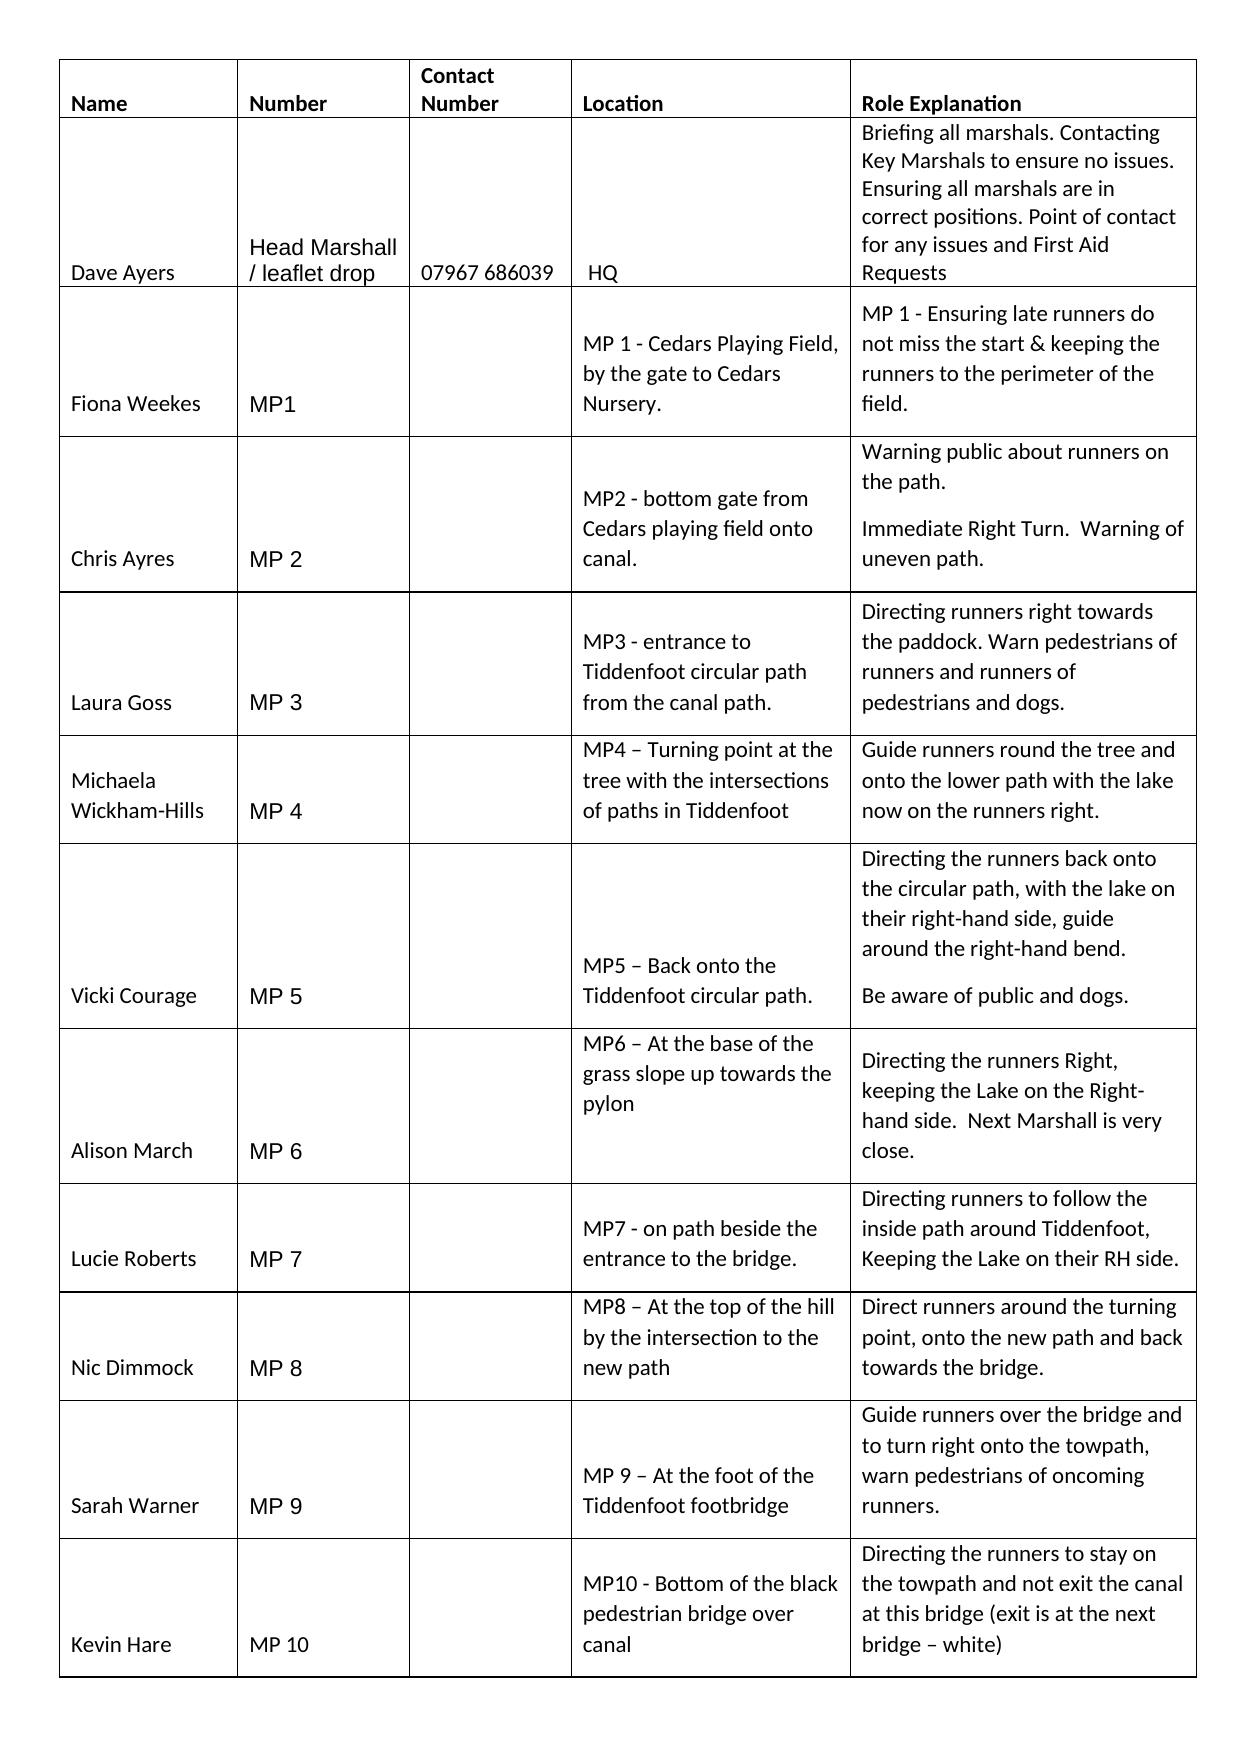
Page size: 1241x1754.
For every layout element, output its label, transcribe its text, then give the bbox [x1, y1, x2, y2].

table_cell Directing the runners Right, keeping the Lake on the Right-hand side. Next Marshall is very close. [851, 1029, 1196, 1183]
table_cell MP6 – At the base of the grass slope up towards the pylon [572, 1029, 850, 1183]
table_cell [410, 1401, 571, 1538]
table_cell [410, 1029, 571, 1183]
table_cell HQ [572, 118, 850, 286]
table_header Location [572, 60, 850, 117]
table_cell MP 1 - Ensuring late runners do not miss the start & keeping the runners to the perimeter of the field. [851, 287, 1196, 436]
table_header Number [238, 60, 409, 117]
table_cell MP4 – Turning point at the tree with the intersections of paths in Tiddenfoot [572, 736, 850, 843]
table_cell MP 9 – At the foot of the Tiddenfoot footbridge [572, 1401, 850, 1538]
table_cell Chris Ayres [60, 437, 237, 591]
table_cell MP1 [238, 287, 409, 436]
table_cell MP 8 [238, 1293, 409, 1399]
table_cell MP 1 - Cedars Playing Field, by the gate to Cedars Nursery. [572, 287, 850, 436]
table_cell MP 7 [238, 1184, 409, 1291]
table_cell MP 4 [238, 736, 409, 843]
table_header Name [60, 60, 237, 117]
table_cell Kevin Hare [60, 1539, 237, 1676]
table_cell MP 9 [238, 1401, 409, 1538]
table_cell Lucie Roberts [60, 1184, 237, 1291]
table_cell Briefing all marshals. Contacting Key Marshals to ensure no issues. Ensuring all marshals are in correct positions. Point of contact for any issues and First Aid Requests [851, 118, 1196, 286]
table_cell [410, 736, 571, 843]
table_cell [410, 1539, 571, 1676]
table_cell [410, 1184, 571, 1291]
table_cell MP2 - bottom gate from Cedars playing field onto canal. [572, 437, 850, 591]
table_cell Directing the runners back onto the circular path, with the lake on their right-hand side, guide around the right-hand bend. Be aware of public and dogs. [851, 844, 1196, 1028]
table_cell Directing runners right towards the paddock. Warn pedestrians of runners and runners of pedestrians and dogs. [851, 593, 1196, 734]
table_cell Guide runners round the tree and onto the lower path with the lake now on the runners right. [851, 736, 1196, 843]
table_cell MP 6 [238, 1029, 409, 1183]
table_cell MP3 - entrance to Tiddenfoot circular path from the canal path. [572, 593, 850, 734]
table_cell Fiona Weekes [60, 287, 237, 436]
table_cell 07967 686039 [410, 118, 571, 286]
table_cell Laura Goss [60, 593, 237, 734]
table_cell Michaela Wickham-Hills [60, 736, 237, 843]
table_header Contact Number [410, 60, 571, 117]
table_header Role Explanation [851, 60, 1196, 117]
table_cell MP8 – At the top of the hill by the intersection to the new path [572, 1293, 850, 1399]
table_cell Warning public about runners on the path. Immediate Right Turn. Warning of uneven path. [851, 437, 1196, 591]
table_cell Guide runners over the bridge and to turn right onto the towpath, warn pedestrians of oncoming runners. [851, 1401, 1196, 1538]
table_cell [410, 844, 571, 1028]
table_cell Head Marshall / leaflet drop [238, 118, 409, 286]
table_cell MP 3 [238, 593, 409, 734]
table_cell MP5 – Back onto the Tiddenfoot circular path. [572, 844, 850, 1028]
table_cell MP 10 [238, 1539, 409, 1676]
table_cell Nic Dimmock [60, 1293, 237, 1399]
table_cell [410, 437, 571, 591]
table_cell MP 2 [238, 437, 409, 591]
table_cell Alison March [60, 1029, 237, 1183]
table_cell Direct runners around the turning point, onto the new path and back towards the bridge. [851, 1293, 1196, 1399]
table_cell Sarah Warner [60, 1401, 237, 1538]
table_cell [410, 287, 571, 436]
table_cell MP 5 [238, 844, 409, 1028]
table_cell MP10 - Bottom of the black pedestrian bridge over canal [572, 1539, 850, 1676]
table_cell Directing the runners to stay on the towpath and not exit the canal at this bridge (exit is at the next bridge – white) [851, 1539, 1196, 1676]
table_cell [410, 1293, 571, 1399]
table_cell Dave Ayers [60, 118, 237, 286]
table_cell MP7 - on path beside the entrance to the bridge. [572, 1184, 850, 1291]
table_cell Vicki Courage [60, 844, 237, 1028]
table_cell [410, 593, 571, 734]
table_cell Directing runners to follow the inside path around Tiddenfoot, Keeping the Lake on their RH side. [851, 1184, 1196, 1291]
